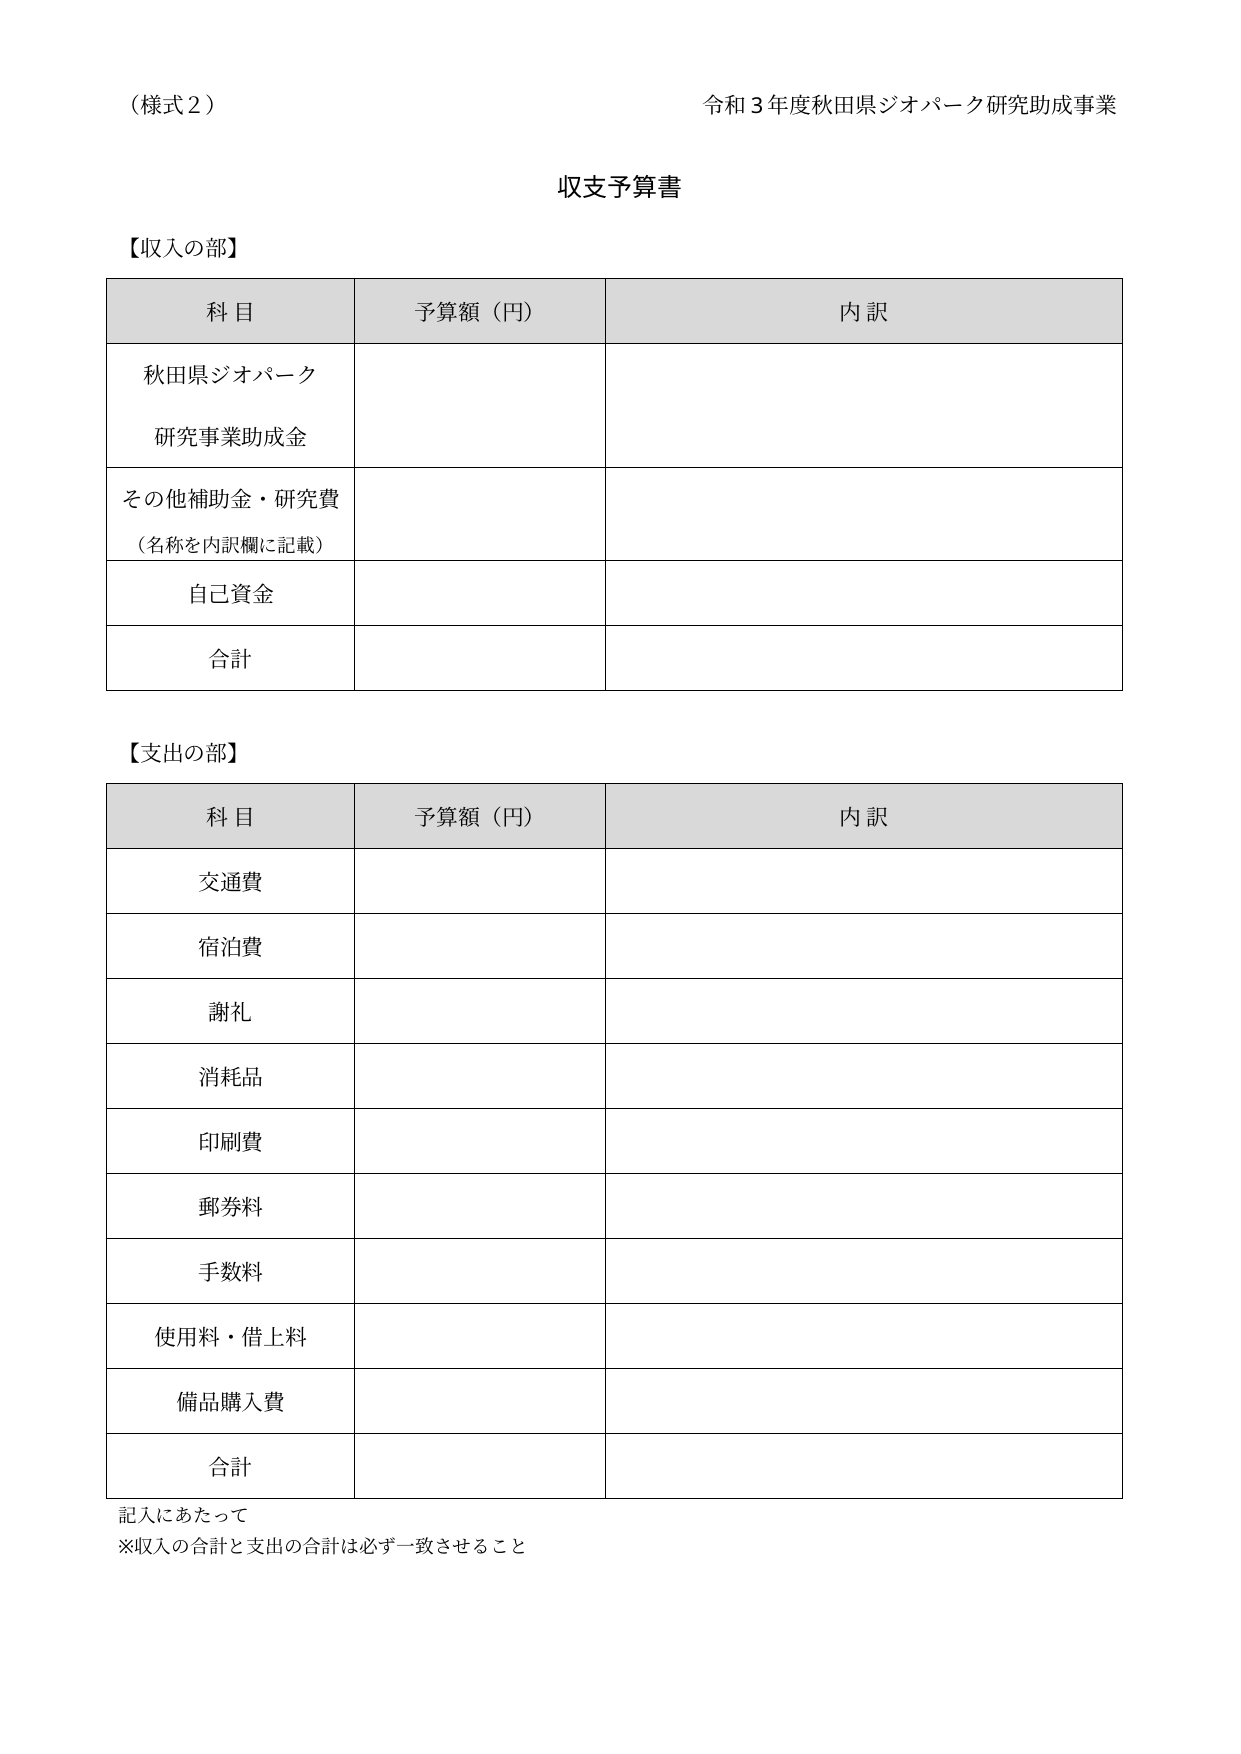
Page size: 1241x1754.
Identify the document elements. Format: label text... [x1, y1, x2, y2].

table_cell [606, 849, 1122, 913]
table_cell [606, 979, 1122, 1043]
table_cell [355, 1109, 605, 1173]
table_cell [355, 979, 605, 1043]
table_header 予算額（円） [355, 784, 605, 848]
table_cell [606, 344, 1122, 467]
table_cell [355, 1369, 605, 1433]
table_cell [355, 1304, 605, 1368]
table_cell 備品購入費 [107, 1369, 354, 1433]
table_cell [355, 344, 605, 467]
table_header 内 訳 [606, 784, 1122, 848]
table_cell 郵券料 [107, 1174, 354, 1238]
table_cell [606, 1434, 1122, 1498]
table_cell [355, 1434, 605, 1498]
table_cell [355, 468, 605, 560]
table_cell [355, 849, 605, 913]
table_cell [355, 914, 605, 978]
table_cell 交通費 [107, 849, 354, 913]
table_cell 謝礼 [107, 979, 354, 1043]
table_cell [355, 1044, 605, 1108]
table_cell 宿泊費 [107, 914, 354, 978]
table_cell 合計 [107, 1434, 354, 1498]
table_cell 自己資金 [107, 561, 354, 625]
table_cell [606, 1174, 1122, 1238]
table_cell [606, 914, 1122, 978]
table_cell 手数料 [107, 1239, 354, 1303]
table_header 内 訳 [606, 279, 1122, 343]
table_cell [606, 561, 1122, 625]
table_cell [606, 1109, 1122, 1173]
table_cell [355, 1174, 605, 1238]
text ※収入の合計と支出の合計は必ず一致させること [118, 1530, 1122, 1561]
table_cell 印刷費 [107, 1109, 354, 1173]
table_cell [606, 1044, 1122, 1108]
table_cell [606, 1239, 1122, 1303]
table_cell [606, 468, 1122, 560]
table_cell [355, 626, 605, 690]
table_cell [355, 1239, 605, 1303]
table_cell [606, 1304, 1122, 1368]
table_cell [606, 626, 1122, 690]
text 収支予算書 [118, 155, 1122, 216]
text 【支出の部】 [118, 722, 1122, 783]
table_header 科 目 [107, 279, 354, 343]
table_header 予算額（円） [355, 279, 605, 343]
table_header 科 目 [107, 784, 354, 848]
table_cell 使用料・借上料 [107, 1304, 354, 1368]
table_cell 消耗品 [107, 1044, 354, 1108]
text 記入にあたって [118, 1499, 1122, 1530]
table_cell [355, 561, 605, 625]
table_cell [606, 1369, 1122, 1433]
table_cell 合計 [107, 626, 354, 690]
table_cell 秋田県ジオパーク 研究事業助成金 [107, 344, 354, 467]
table_cell その他補助金・研究費 （名称を内訳欄に記載） [107, 468, 354, 560]
text 【収入の部】 [118, 216, 1122, 278]
